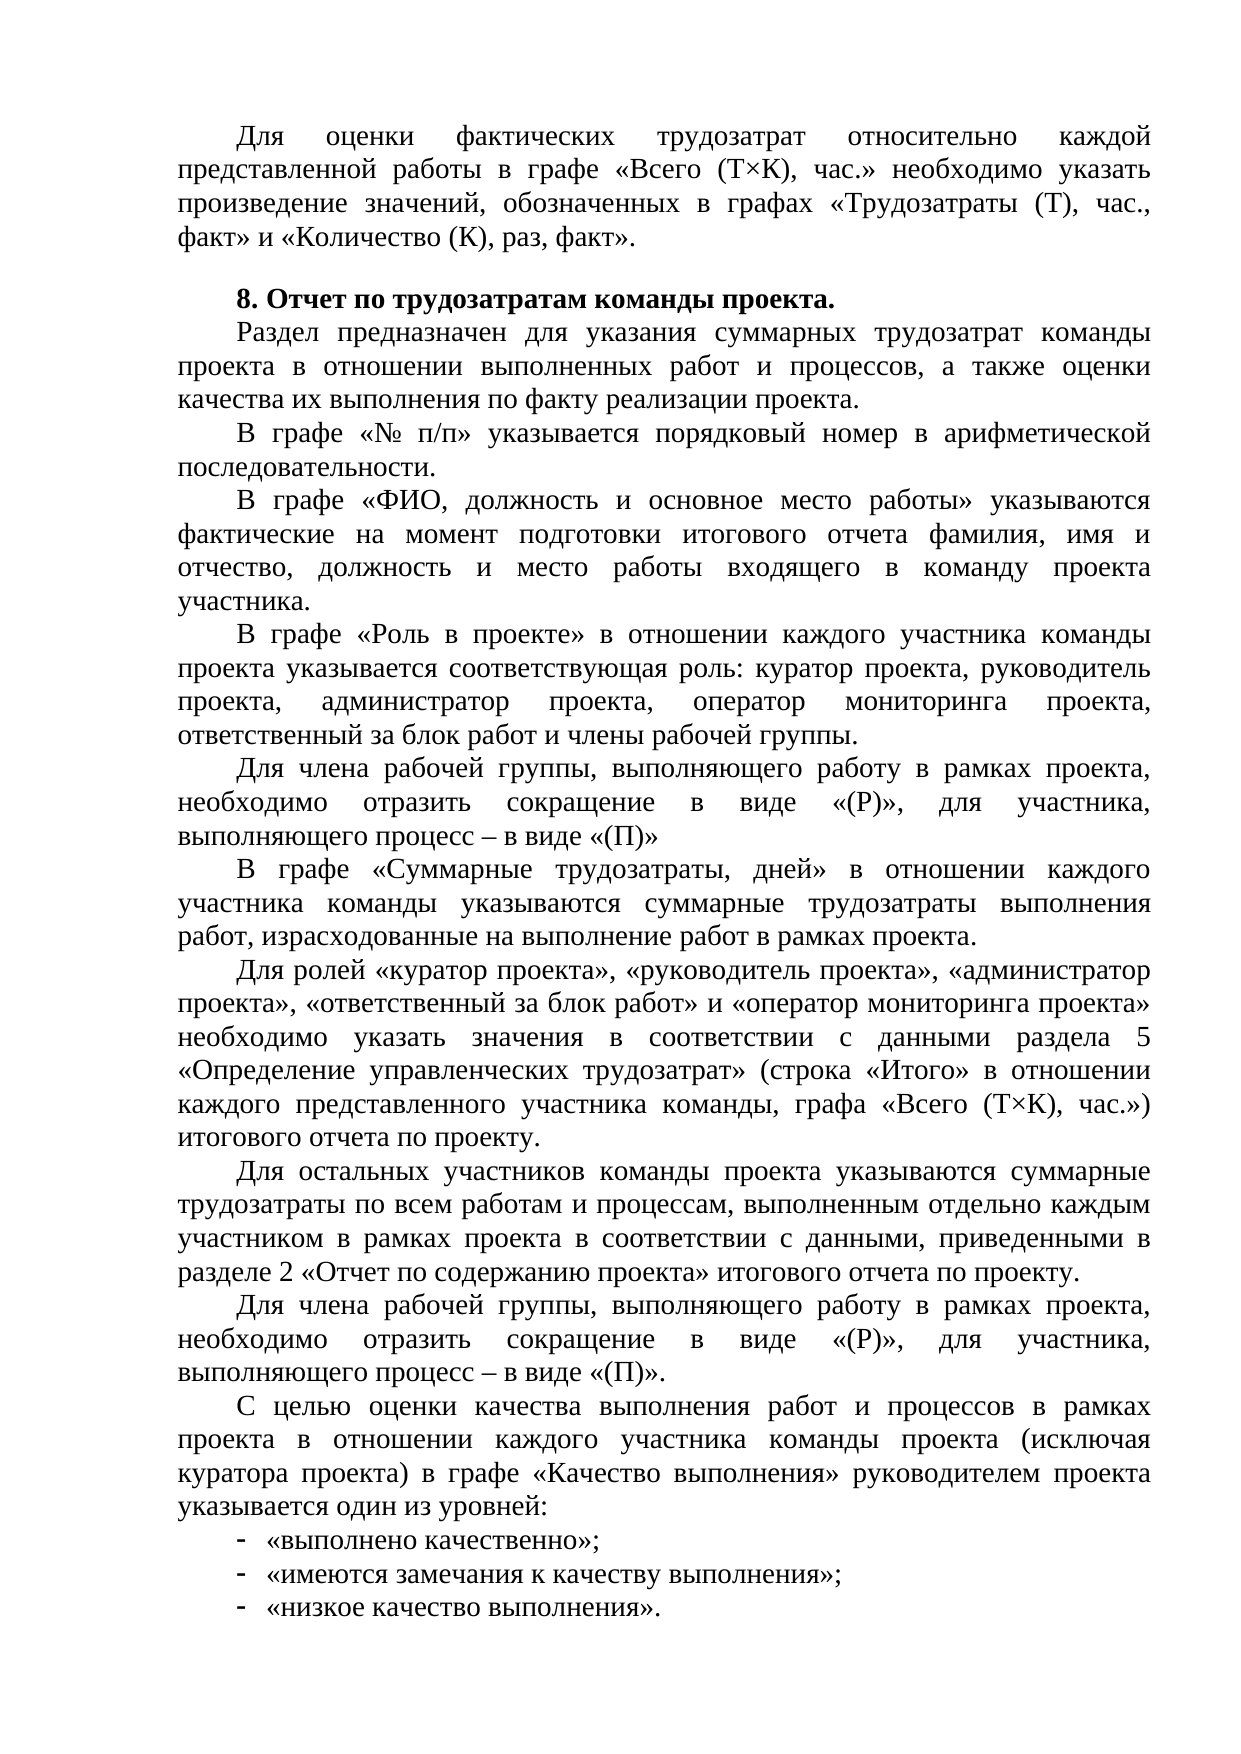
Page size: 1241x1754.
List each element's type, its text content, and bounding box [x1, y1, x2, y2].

text Для остальных участников команды проекта указываются суммарные трудозатраты по всем работам и процессам, выполненным отдельно каждым участником в рамках проекта в соответствии с данными, приведенными в разделе 2 «Отчет по содержанию проекта» итогового отчета по проекту. [177, 1153, 1152, 1287]
list «низкое качество выполнения». [236, 1589, 1152, 1623]
text Для члена рабочей группы, выполняющего работу в рамках проекта, необходимо отразить сокращение в виде «(Р)», для участника, выполняющего процесс – в виде «(П)» [177, 751, 1152, 851]
list Отчет по трудозатратам команды проекта. [177, 281, 1152, 314]
list «выполнено качественно»; [236, 1522, 1152, 1556]
text Для оценки фактических трудозатрат относительно каждой представленной работы в графе «Всего (Т×К), час.» необходимо указать произведение значений, обозначенных в графах «Трудозатраты (Т), час., факт» и «Количество (К), раз, факт». [177, 118, 1152, 252]
text В графе «№ п/п» указывается порядковый номер в арифметической последовательности. [177, 415, 1152, 482]
text Для ролей «куратор проекта», «руководитель проекта», «администратор проекта», «ответственный за блок работ» и «оператор мониторинга проекта» необходимо указать значения в соответствии с данными раздела 5 «Определение управленческих трудозатрат» (строка «Итого» в отношении каждого представленного участника команды, графа «Всего (Т×К), час.») итогового отчета по проекту. [177, 952, 1152, 1153]
text Раздел предназначен для указания суммарных трудозатрат команды проекта в отношении выполненных работ и процессов, а также оценки качества их выполнения по факту реализации проекта. [177, 314, 1152, 415]
text С целью оценки качества выполнения работ и процессов в рамках проекта в отношении каждого участника команды проекта (исключая куратора проекта) в графе «Качество выполнения» руководителем проекта указывается один из уровней: [177, 1388, 1152, 1522]
text Для члена рабочей группы, выполняющего работу в рамках проекта, необходимо отразить сокращение в виде «(Р)», для участника, выполняющего процесс – в виде «(П)». [177, 1287, 1152, 1388]
text В графе «ФИО, должность и основное место работы» указываются фактические на момент подготовки итогового отчета фамилия, имя и отчество, должность и место работы входящего в команду проекта участника. [177, 482, 1152, 616]
text В графе «Роль в проекте» в отношении каждого участника команды проекта указывается соответствующая роль: куратор проекта, руководитель проекта, администратор проекта, оператор мониторинга проекта, ответственный за блок работ и члены рабочей группы. [177, 616, 1152, 751]
text В графе «Суммарные трудозатраты, дней» в отношении каждого участника команды указываются суммарные трудозатраты выполнения работ, израсходованные на выполнение работ в рамках проекта. [177, 851, 1152, 952]
list «имеются замечания к качеству выполнения»; [236, 1556, 1152, 1589]
